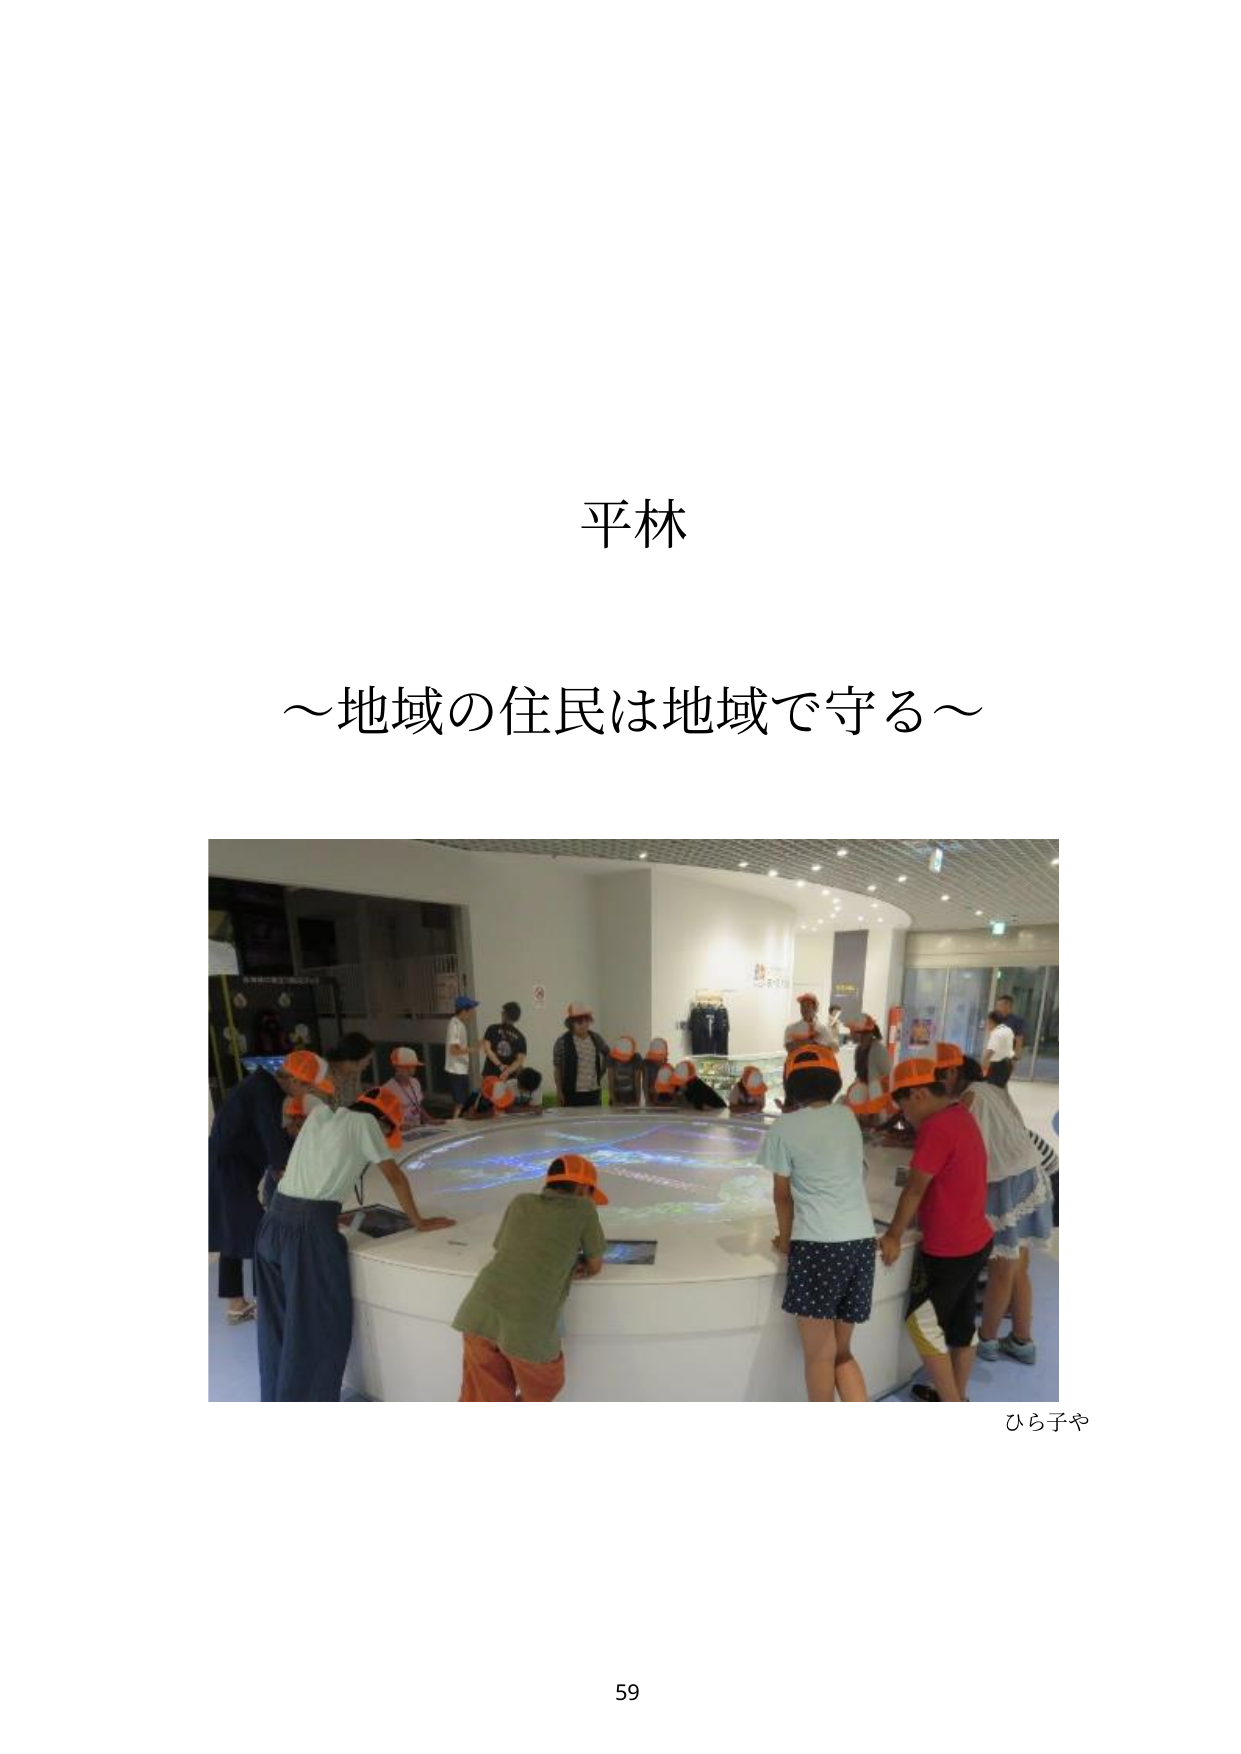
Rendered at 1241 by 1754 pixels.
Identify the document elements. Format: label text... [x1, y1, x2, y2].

picture [208, 839, 1059, 1402]
text 平林 [177, 464, 1090, 577]
text ～地域の住民は地域で守る～ [177, 652, 1090, 764]
text ひら子や [177, 1402, 1090, 1439]
